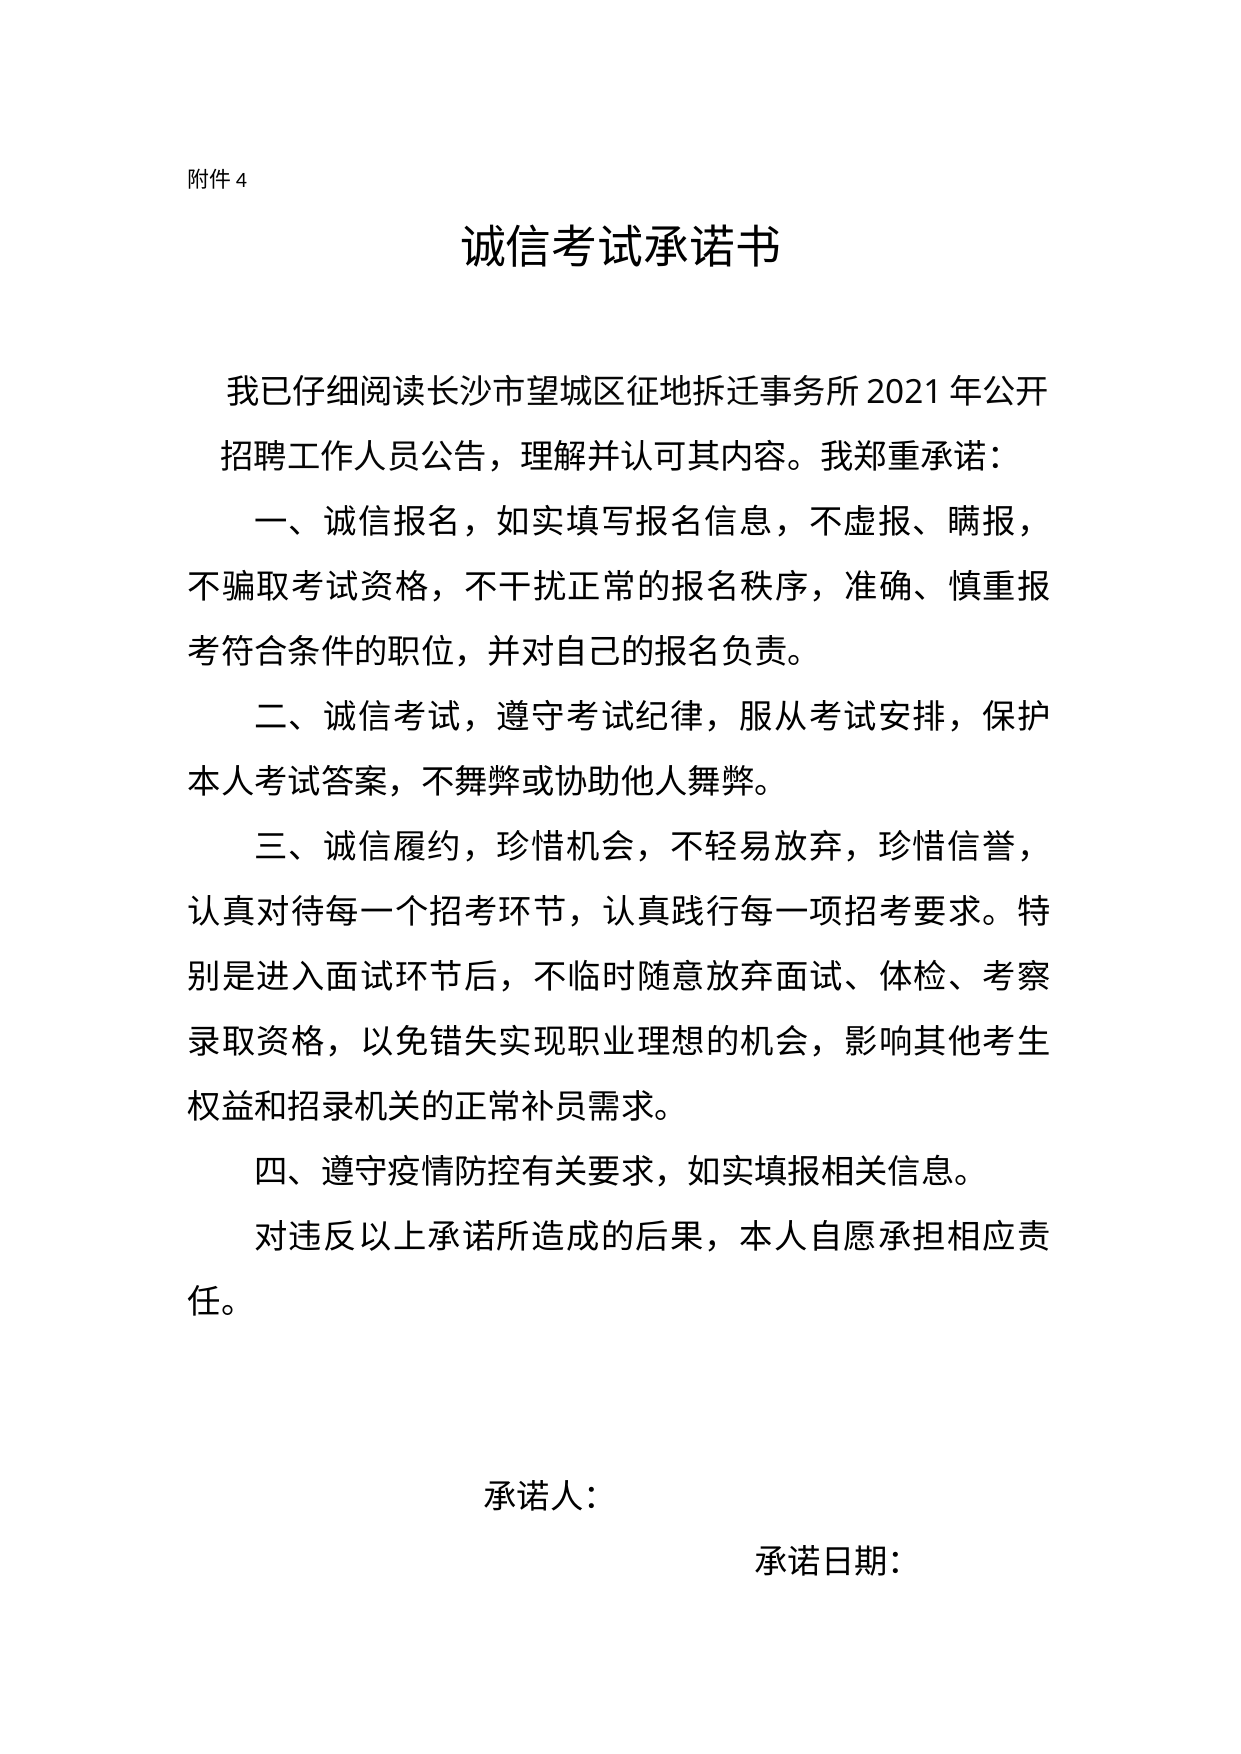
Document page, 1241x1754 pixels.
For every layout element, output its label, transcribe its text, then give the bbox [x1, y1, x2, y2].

text 承诺人： [187, 1462, 1053, 1527]
text 一、诚信报名，如实填写报名信息，不虚报、瞒报，不骗取考试资格，不干扰正常的报名秩序，准确、慎重报考符合条件的职位，并对自己的报名负责。 [187, 487, 1053, 682]
text 我已仔细阅读长沙市望城区征地拆迁事务所2021年公开招聘工作人员公告，理解并认可其内容。我郑重承诺： [187, 357, 1053, 487]
text 对违反以上承诺所造成的后果，本人自愿承担相应责任。 [187, 1202, 1053, 1332]
text 二、诚信考试，遵守考试纪律，服从考试安排，保护本人考试答案，不舞弊或协助他人舞弊。 [187, 682, 1053, 812]
text 三、诚信履约，珍惜机会，不轻易放弃，珍惜信誉，认真对待每一个招考环节，认真践行每一项招考要求。特别是进入面试环节后，不临时随意放弃面试、体检、考察、录取资格，以免错失实现职业理想的机会，影响其他考生权益和招录机关的正常补员需求。 [187, 812, 1053, 1137]
text 四、遵守疫情防控有关要求，如实填报相关信息。 [187, 1137, 1053, 1202]
text 诚信考试承诺书 [187, 194, 1053, 292]
text 附件4 [187, 162, 1053, 194]
text 承诺日期： [187, 1527, 1053, 1592]
